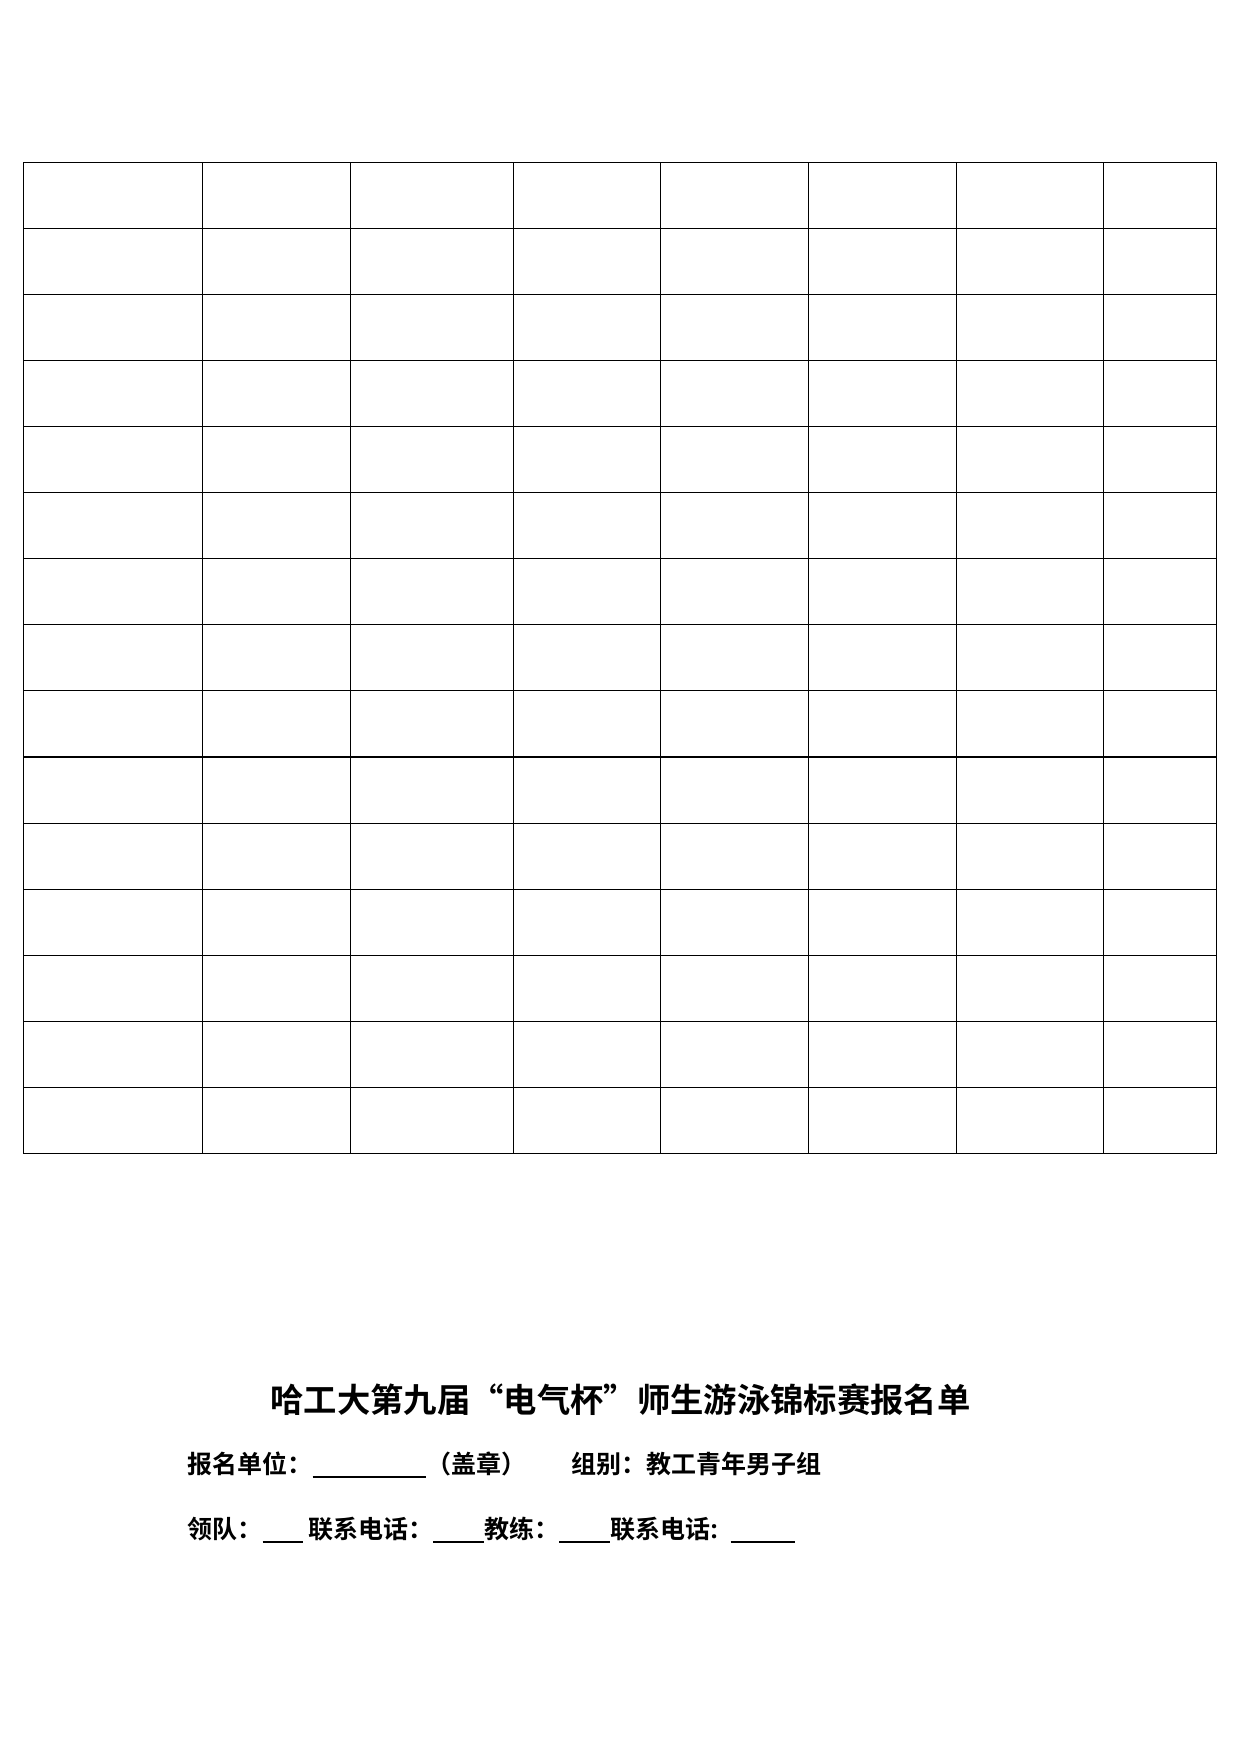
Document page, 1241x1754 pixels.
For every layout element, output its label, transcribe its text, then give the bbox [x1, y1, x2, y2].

table_cell [203, 229, 350, 294]
table_cell [351, 163, 513, 228]
table_cell [809, 691, 956, 756]
table_cell [957, 1022, 1103, 1087]
table_cell [661, 559, 808, 624]
table_cell [809, 625, 956, 690]
table_cell [661, 427, 808, 492]
table_cell [661, 295, 808, 360]
table_cell [203, 1022, 350, 1087]
table_cell [351, 361, 513, 426]
table_cell [203, 824, 350, 888]
table_cell [24, 229, 202, 294]
table_cell [957, 295, 1103, 360]
text 报名单位： （盖章） 组别：教工青年男子组 [187, 1431, 1053, 1496]
table_cell [1104, 1088, 1216, 1153]
table_cell [24, 691, 202, 756]
table_cell [24, 295, 202, 360]
table_cell [24, 493, 202, 558]
table_cell [203, 625, 350, 690]
table_cell [957, 493, 1103, 558]
table_cell [957, 361, 1103, 426]
table_cell [809, 956, 956, 1021]
table_cell [1104, 361, 1216, 426]
table_cell [957, 758, 1103, 822]
table_cell [661, 691, 808, 756]
table_cell [203, 427, 350, 492]
table_cell [24, 956, 202, 1021]
table_cell [514, 625, 660, 690]
table_cell [661, 758, 808, 822]
table_cell [203, 956, 350, 1021]
table_cell [957, 559, 1103, 624]
table_cell [661, 1022, 808, 1087]
table_cell [351, 559, 513, 624]
table_cell [24, 559, 202, 624]
table_cell [1104, 625, 1216, 690]
table_cell [661, 824, 808, 888]
table_cell [1104, 890, 1216, 954]
table_cell [351, 493, 513, 558]
table_cell [957, 956, 1103, 1021]
table_cell [1104, 427, 1216, 492]
table_cell [24, 361, 202, 426]
table_cell [514, 1088, 660, 1153]
table_cell [203, 295, 350, 360]
table_cell [514, 890, 660, 954]
table_cell [514, 1022, 660, 1087]
table_cell [957, 1088, 1103, 1153]
table_cell [661, 625, 808, 690]
table_cell [661, 163, 808, 228]
table_cell [203, 361, 350, 426]
table_cell [957, 691, 1103, 756]
table_cell [809, 824, 956, 888]
table_cell [24, 824, 202, 888]
table_cell [351, 956, 513, 1021]
table_cell [661, 361, 808, 426]
table_cell [809, 1022, 956, 1087]
table_cell [1104, 1022, 1216, 1087]
table_cell [661, 890, 808, 954]
table_cell [351, 1088, 513, 1153]
table_cell [1104, 229, 1216, 294]
table_cell [351, 229, 513, 294]
table_cell [957, 427, 1103, 492]
table_cell [203, 493, 350, 558]
table_cell [514, 163, 660, 228]
table_cell [1104, 493, 1216, 558]
table_cell [514, 229, 660, 294]
table_cell [661, 229, 808, 294]
table_cell [957, 163, 1103, 228]
table_cell [1104, 824, 1216, 888]
table_cell [809, 1088, 956, 1153]
table_cell [351, 758, 513, 822]
table_cell [809, 493, 956, 558]
table_cell [351, 625, 513, 690]
table_cell [351, 295, 513, 360]
table_cell [514, 559, 660, 624]
table_cell [809, 163, 956, 228]
table_cell [351, 427, 513, 492]
table_cell [24, 758, 202, 822]
table_cell [203, 691, 350, 756]
table_cell [514, 956, 660, 1021]
table_cell [514, 493, 660, 558]
table_cell [203, 890, 350, 954]
table_cell [809, 559, 956, 624]
table_cell [351, 824, 513, 888]
table_cell [24, 427, 202, 492]
text 领队： 联系电话： 教练： 联系电话: [187, 1496, 1053, 1561]
table_cell [1104, 758, 1216, 822]
table_cell [661, 956, 808, 1021]
table_cell [1104, 691, 1216, 756]
table_cell [351, 890, 513, 954]
table_cell [1104, 559, 1216, 624]
table_cell [203, 163, 350, 228]
table_cell [809, 229, 956, 294]
table_cell [1104, 295, 1216, 360]
table_cell [809, 361, 956, 426]
table_cell [203, 559, 350, 624]
table_cell [351, 1022, 513, 1087]
table_cell [957, 625, 1103, 690]
table_cell [514, 427, 660, 492]
table_cell [957, 229, 1103, 294]
table_cell [661, 493, 808, 558]
text 哈工大第九届“电气杯”师生游泳锦标赛报名单 [187, 1366, 1053, 1431]
table_cell [514, 361, 660, 426]
table_cell [809, 758, 956, 822]
table_cell [514, 824, 660, 888]
table_cell [514, 295, 660, 360]
table_cell [957, 824, 1103, 888]
table_cell [809, 890, 956, 954]
table_cell [1104, 956, 1216, 1021]
table_cell [1104, 163, 1216, 228]
table_cell [24, 1022, 202, 1087]
table_cell [809, 427, 956, 492]
table_cell [957, 890, 1103, 954]
table_cell [24, 625, 202, 690]
table_cell [203, 758, 350, 822]
table_cell [351, 691, 513, 756]
table_cell [661, 1088, 808, 1153]
table_cell [203, 1088, 350, 1153]
table_cell [514, 691, 660, 756]
table_cell [809, 295, 956, 360]
table_cell [24, 890, 202, 954]
table_cell [24, 163, 202, 228]
table_cell [514, 758, 660, 822]
table_cell [24, 1088, 202, 1153]
